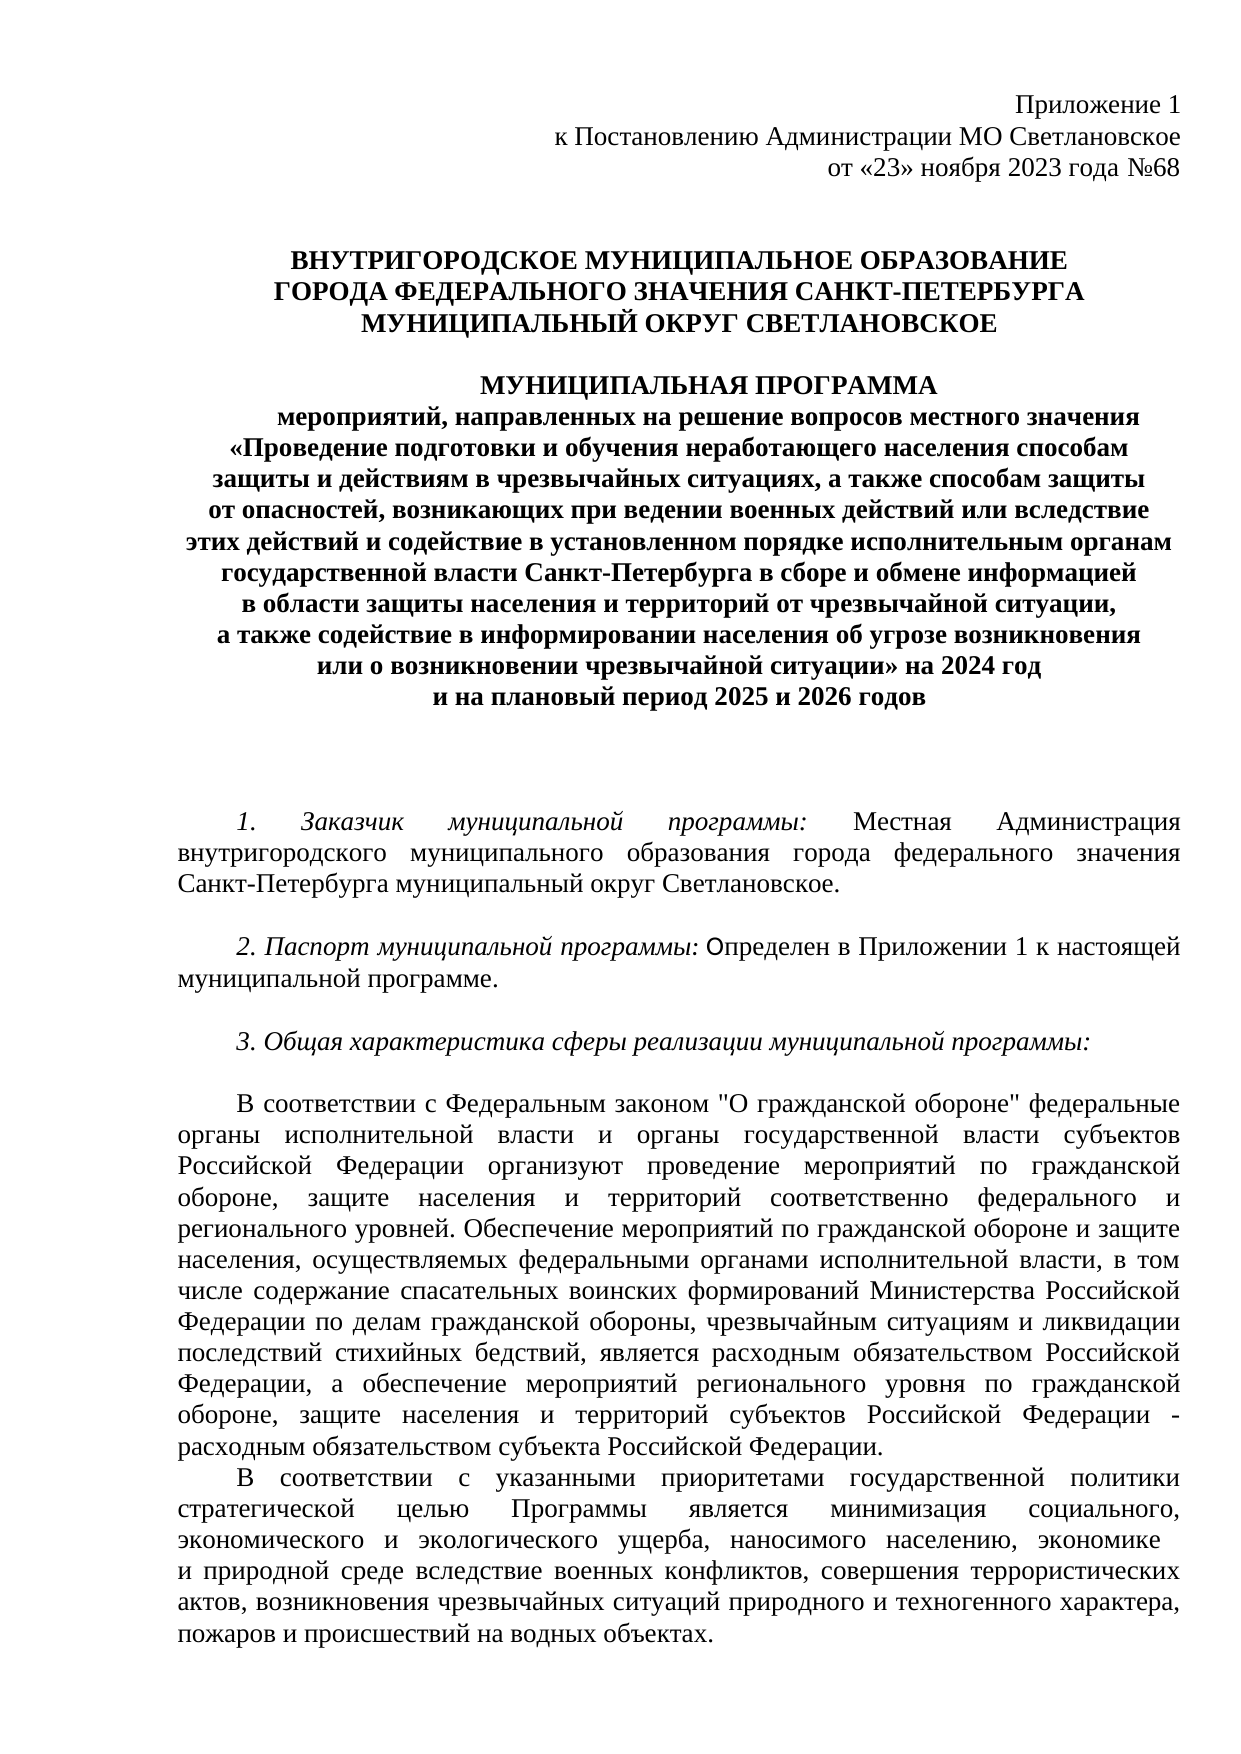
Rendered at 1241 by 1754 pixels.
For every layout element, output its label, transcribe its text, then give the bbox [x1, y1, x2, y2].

text а также содействие в информировании населения об угрозе возникновения [177, 618, 1181, 649]
text МУНИЦИПАЛЬНАЯ ПРОГРАММА [177, 369, 1181, 400]
text ВНУТРИГОРОДСКОЕ МУНИЦИПАЛЬНОЕ ОБРАЗОВАНИЕ [177, 244, 1181, 276]
text «Проведение подготовки и обучения неработающего населения способам защиты и действиям в чрезвычайных ситуациях, а также способам защиты [177, 431, 1181, 493]
text 3. Общая характеристика сферы реализации муниципальной программы: [177, 1025, 1181, 1056]
list В соответствии с указанными приоритетами государственной политики стратегической целью Программы является минимизация социального, экономического и экологического ущерба, наносимого населению, экономике и природной среде вследствие военных конфликтов, совершения террористических актов, возникновения чрезвычайных ситуаций природного и техногенного характера, пожаров и происшествий на водных объектах. [177, 1461, 1181, 1648]
text в области защиты населения и территорий от чрезвычайной ситуации, [177, 587, 1181, 618]
text 2. Паспорт муниципальной программы: Определен в Приложении 1 к настоящей муниципальной программе. [177, 929, 1181, 994]
text 1. Заказчик муниципальной программы: Местная Администрация внутригородского муниципального образования города федерального значения Санкт-Петербурга муниципальный округ Светлановское. [177, 805, 1181, 898]
text от опасностей, возникающих при ведении военных действий или вследствие [177, 493, 1181, 525]
text этих действий и содействие в установленном порядке исполнительным органам государственной власти Санкт-Петербурга в сборе и обмене информацией [177, 525, 1181, 587]
text ГОРОДА ФЕДЕРАЛЬНОГО ЗНАЧЕНИЯ САНКТ-ПЕТЕРБУРГА МУНИЦИПАЛЬНЫЙ ОКРУГ СВЕТЛАНОВСКОЕ [177, 276, 1181, 338]
text или о возникновении чрезвычайной ситуации» на 2024 год [177, 649, 1181, 680]
title Приложение 1 [177, 89, 1181, 120]
title к Постановлению Администрации МО Светлановское [177, 120, 1181, 151]
text мероприятий, направленных на решение вопросов местного значения [177, 400, 1181, 431]
text и на плановый период 2025 и 2026 годов [177, 680, 1181, 712]
list В соответствии с Федеральным законом "О гражданской обороне" федеральные органы исполнительной власти и органы государственной власти субъектов Российской Федерации организуют проведение мероприятий по гражданской обороне, защите населения и территорий соответственно федерального и регионального уровней. Обеспечение мероприятий по гражданской обороне и защите населения, осуществляемых федеральными органами исполнительной власти, в том числе содержание спасательных воинских формирований Министерства Российской Федерации по делам гражданской обороны, чрезвычайным ситуациям и ликвидации последствий стихийных бедствий, является расходным обязательством Российской Федерации, а обеспечение мероприятий регионального уровня по гражданской обороне, защите населения и территорий субъектов Российской Федерации - расходным обязательством субъекта Российской Федерации. [177, 1087, 1181, 1461]
text от «23» ноября 2023 года №68 [177, 151, 1181, 182]
